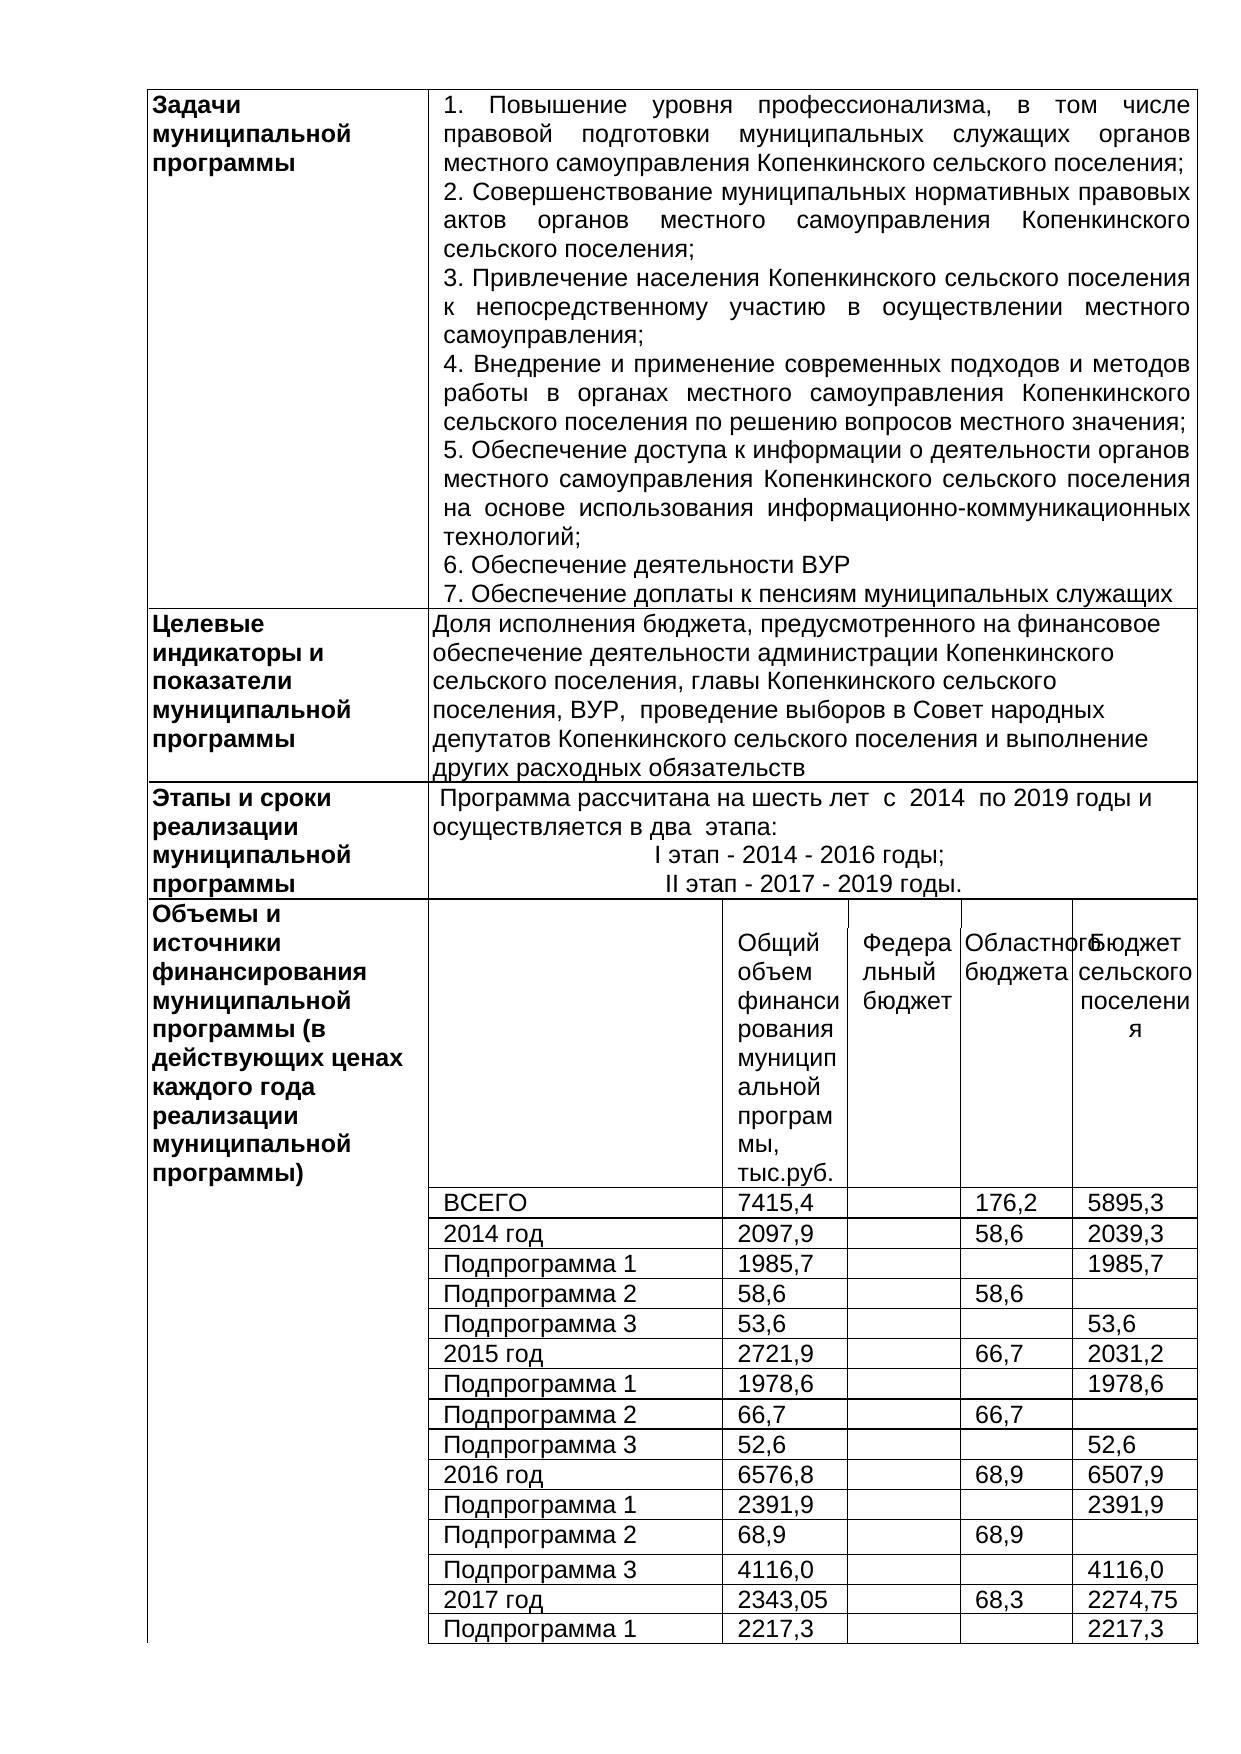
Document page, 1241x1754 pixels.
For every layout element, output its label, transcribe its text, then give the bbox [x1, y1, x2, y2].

table_cell 2391,9 [723, 1490, 737, 1519]
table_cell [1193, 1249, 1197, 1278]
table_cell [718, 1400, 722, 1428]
table_cell 58,6 [723, 1279, 737, 1308]
table_cell [1073, 1279, 1087, 1308]
table_cell [962, 900, 976, 928]
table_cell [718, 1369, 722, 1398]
table_cell [848, 1400, 862, 1428]
table_cell [956, 1585, 960, 1613]
table_cell [1066, 900, 1072, 928]
table_cell [848, 1520, 960, 1554]
table_cell [1068, 1369, 1072, 1398]
table_cell [429, 900, 443, 928]
table_cell 66,7 [961, 1339, 975, 1368]
table_cell [848, 1249, 862, 1278]
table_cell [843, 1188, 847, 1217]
table_cell [956, 1430, 960, 1459]
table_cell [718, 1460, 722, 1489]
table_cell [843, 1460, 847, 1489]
table_cell 1978,6 [1073, 1369, 1087, 1398]
table_cell [956, 1555, 960, 1583]
table_cell 68,3 [961, 1585, 975, 1613]
table_cell [956, 1249, 960, 1278]
table_cell [956, 1279, 960, 1308]
table_cell [1073, 1520, 1197, 1554]
table_cell [1073, 900, 1087, 928]
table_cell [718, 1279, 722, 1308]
table_cell [723, 900, 737, 928]
table_cell [848, 1369, 862, 1398]
table_cell [961, 1430, 975, 1459]
table_cell [956, 1369, 960, 1398]
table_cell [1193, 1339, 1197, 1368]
table_cell 2721,9 [723, 1339, 737, 1368]
table_cell [1193, 1400, 1197, 1428]
table_cell 7415,4 [723, 1188, 737, 1217]
table_cell [956, 1614, 960, 1643]
table_cell [848, 1460, 862, 1489]
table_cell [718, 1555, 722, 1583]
table_cell 52,6 [1073, 1430, 1087, 1459]
table_cell [848, 1309, 862, 1337]
table_cell [954, 900, 961, 928]
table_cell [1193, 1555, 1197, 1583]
table_cell [956, 1219, 960, 1247]
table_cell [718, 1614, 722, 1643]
table_cell [1068, 1614, 1072, 1643]
table_cell [956, 1188, 960, 1217]
table_cell [1068, 1430, 1072, 1459]
table_cell Федеральный бюджет [848, 928, 960, 1187]
table_cell [1068, 1490, 1072, 1519]
table_cell [849, 900, 863, 928]
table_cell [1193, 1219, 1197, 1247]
table_cell Общий объем финансирования муниципальной программы, тыс.руб. [723, 928, 737, 1187]
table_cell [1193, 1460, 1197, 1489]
table_cell 1985,7 [1073, 1249, 1087, 1278]
table_cell [1068, 1309, 1072, 1337]
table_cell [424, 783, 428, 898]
table_cell 68,9 [961, 1460, 975, 1489]
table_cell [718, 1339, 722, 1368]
table_cell 2217,3 [723, 1614, 737, 1643]
table_cell [961, 1555, 975, 1583]
table_cell [961, 1614, 975, 1643]
table_cell Объемы и источники финансирования муниципальной программы (в действующих ценах каждого года реализации муниципальной программы) [148, 899, 428, 1643]
table_cell [1068, 1555, 1072, 1583]
table_cell [848, 1555, 862, 1583]
table_cell Целевые индикаторы и показатели муниципальной программы [148, 609, 428, 781]
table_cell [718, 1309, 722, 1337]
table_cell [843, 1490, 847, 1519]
table_cell [848, 1585, 862, 1613]
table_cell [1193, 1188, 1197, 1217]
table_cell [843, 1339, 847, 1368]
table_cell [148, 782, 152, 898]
table_cell [1193, 1279, 1197, 1308]
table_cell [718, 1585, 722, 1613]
table_cell [961, 1490, 975, 1519]
table_cell 58,6 [961, 1279, 975, 1308]
table_cell 53,6 [1073, 1309, 1087, 1337]
table_cell 52,6 [723, 1430, 737, 1459]
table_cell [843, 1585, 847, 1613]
table_cell [956, 1400, 960, 1428]
table_cell [961, 1249, 975, 1278]
table_cell 176,2 [961, 1188, 975, 1217]
table_cell 66,7 [723, 1400, 737, 1428]
table_cell 1. Повышение уровня профессионализма, в том числе правовой подготовки муниципальных служащих органов местного самоуправления Копенкинского сельского поселения; 2. Совершенствование муниципальных нормативных правовых актов органов местного самоуправления Копенкинского сельского поселения; 3. Привлечение населения Копенкинского сельского поселения к непосредственному участию в осуществлении местного самоуправления; 4. Внедрение и применение современных подходов и методов работы в органах местного самоуправления Копенкинского сельского поселения по решению вопросов местного значения; 5. Обеспечение доступа к информации о деятельности органов местного самоуправления Копенкинского сельского поселения на основе использования информационно-коммуникационных технологий; 6. Обеспечение деятельности ВУР 7. Обеспечение доплаты к пенсиям муниципальных служащих [429, 90, 1197, 608]
table_cell 5895,3 [1073, 1188, 1087, 1217]
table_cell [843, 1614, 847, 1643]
table_cell 2097,9 [723, 1219, 737, 1247]
table_cell Областного бюджета [961, 928, 1072, 1187]
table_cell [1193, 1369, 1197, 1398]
table_cell 2031,2 [1073, 1339, 1087, 1368]
table_cell 58,6 [961, 1219, 975, 1247]
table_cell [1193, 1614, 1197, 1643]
table_cell 53,6 [723, 1309, 737, 1337]
table_cell 4116,0 [723, 1555, 737, 1583]
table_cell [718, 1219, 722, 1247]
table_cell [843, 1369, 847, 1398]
table_cell [848, 1490, 862, 1519]
table_cell [961, 1309, 975, 1337]
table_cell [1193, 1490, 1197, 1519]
table_cell Бюджет сельского поселения [1073, 928, 1197, 1187]
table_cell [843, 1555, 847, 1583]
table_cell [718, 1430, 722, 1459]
table_cell [961, 1369, 975, 1398]
table_cell [1068, 1249, 1072, 1278]
table_cell [848, 1188, 862, 1217]
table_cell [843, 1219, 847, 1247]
table_cell 68,9 [723, 1520, 847, 1554]
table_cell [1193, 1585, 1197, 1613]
table_cell [715, 900, 722, 928]
table_cell 68,9 [961, 1520, 1072, 1554]
table_cell 1978,6 [723, 1369, 737, 1398]
table_cell 4116,0 [1073, 1555, 1087, 1583]
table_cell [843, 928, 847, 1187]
table_cell [842, 900, 848, 928]
table_cell 66,7 [961, 1400, 975, 1428]
table_cell 1985,7 [723, 1249, 737, 1278]
table_cell Подпрограмма 2 [429, 1520, 722, 1554]
table_cell [848, 1430, 862, 1459]
table_cell [1191, 900, 1197, 928]
table_cell [848, 1219, 862, 1247]
table_cell 2391,9 [1073, 1490, 1087, 1519]
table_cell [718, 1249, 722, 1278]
table_cell 2039,3 [1073, 1219, 1087, 1247]
table_cell [429, 928, 722, 1187]
table_cell [956, 1490, 960, 1519]
table_cell [956, 1309, 960, 1337]
table_cell Задачи муниципальной программы [148, 90, 428, 608]
table_cell Программа рассчитана на шесть лет с 2014 по 2019 годы и осуществляется в два этапа: I этап - 2014 - 2016 годы; II этап - 2017 - 2019 годы. [429, 783, 1197, 898]
table_cell [848, 1339, 862, 1368]
table_cell ВСЕГО [429, 1188, 443, 1217]
table_cell 6507,9 [1073, 1460, 1087, 1489]
table_cell [848, 1279, 862, 1308]
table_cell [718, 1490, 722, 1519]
table_cell [956, 1339, 960, 1368]
table_cell [848, 1614, 862, 1643]
table_cell [1073, 1400, 1087, 1428]
table_cell 2217,3 [1073, 1614, 1087, 1643]
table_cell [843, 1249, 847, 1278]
table_cell [956, 1460, 960, 1489]
table_cell Доля исполнения бюджета, предусмотренного на финансовое обеспечение деятельности администрации Копенкинского сельского поселения, главы Копенкинского сельского поселения, ВУР, проведение выборов в Совет народных депутатов Копенкинского сельского поселения и выполнение других расходных обязательств [429, 609, 1197, 781]
table_cell 6576,8 [723, 1460, 737, 1489]
